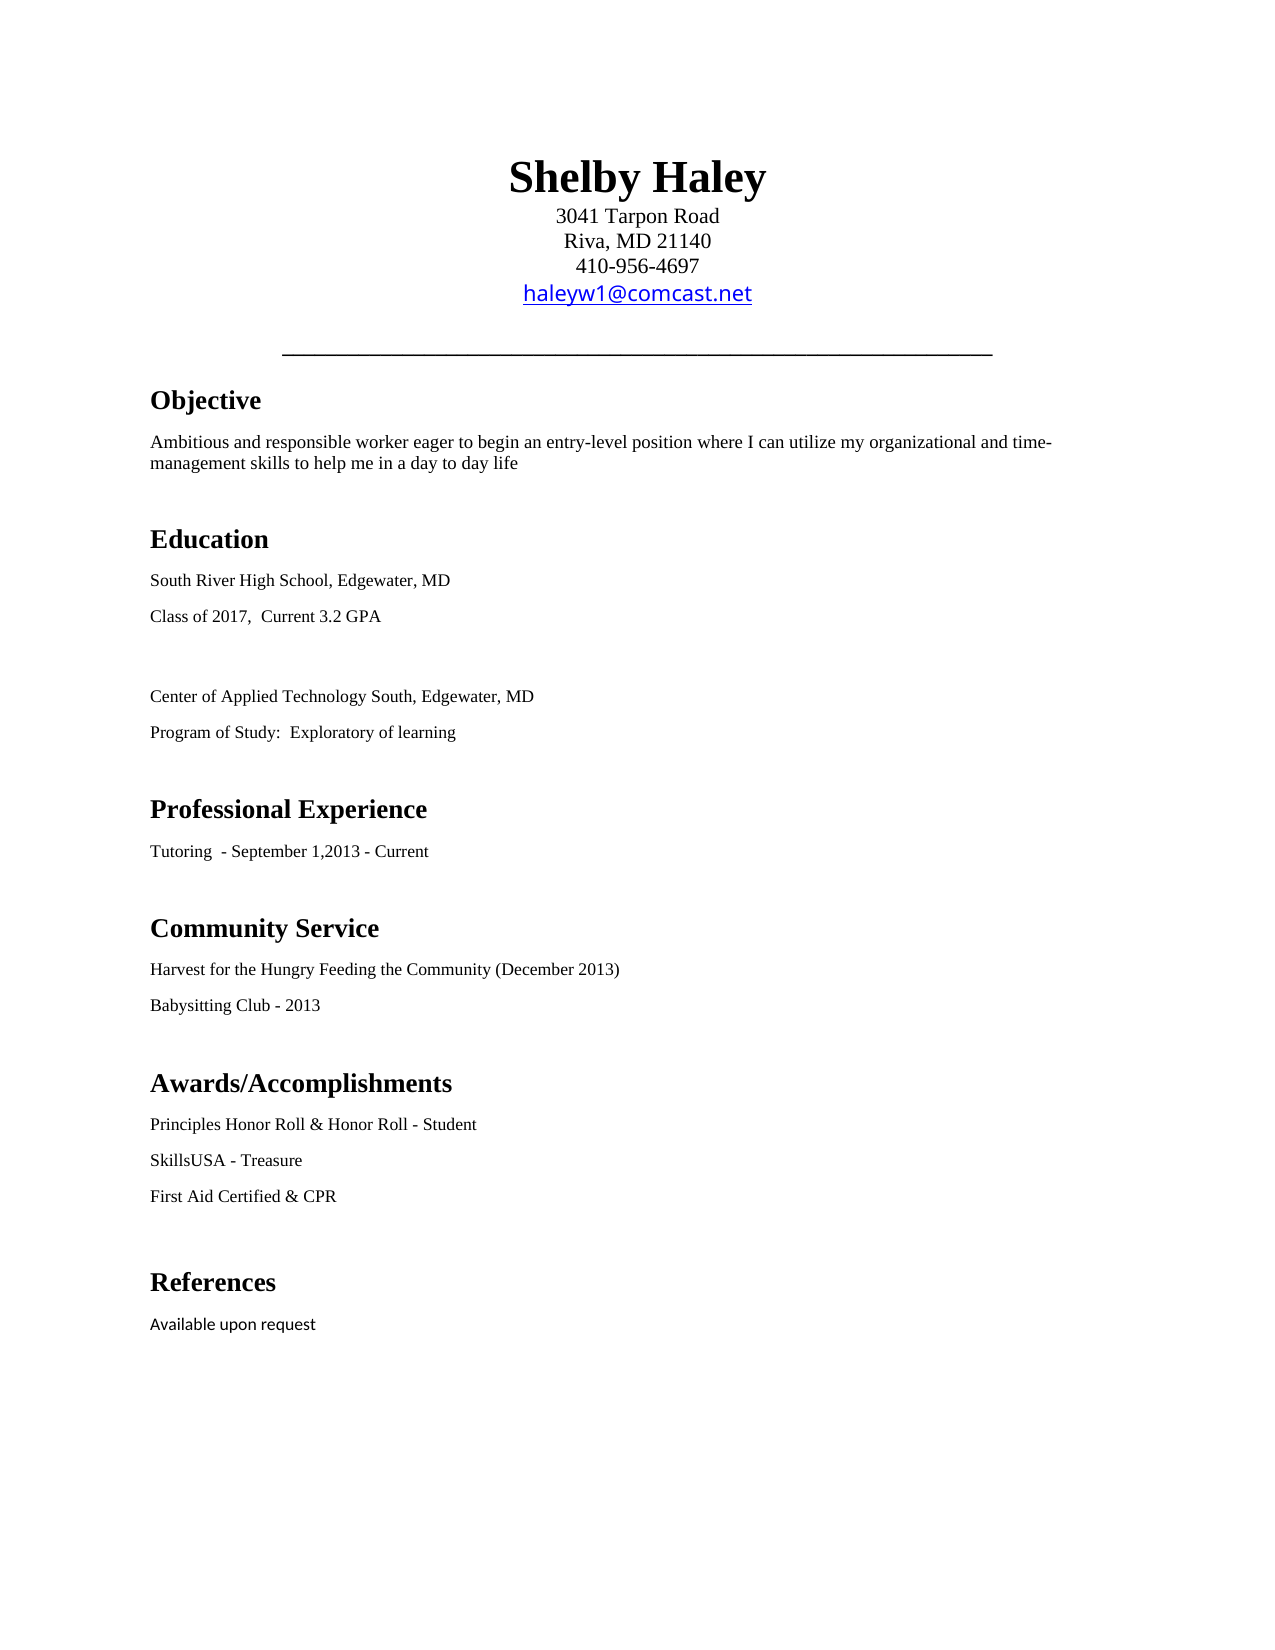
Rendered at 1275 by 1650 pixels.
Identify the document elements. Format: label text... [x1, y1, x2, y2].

text Education [150, 523, 1125, 554]
text Principles Honor Roll & Honor Roll - Student [150, 1114, 1125, 1134]
text Shelby Haley [150, 150, 1125, 203]
text Available upon request [150, 1313, 1125, 1334]
text Community Service [150, 912, 1125, 943]
text Class of 2017, Current 3.2 GPA [150, 606, 1125, 626]
text 3041 Tarpon Road [150, 203, 1125, 228]
text Professional Experience [150, 794, 1125, 825]
text Riva, MD 21140 [150, 228, 1125, 253]
text Babysitting Club - 2013 [150, 995, 1125, 1015]
text Awards/Accomplishments [150, 1067, 1125, 1098]
text South River High School, Edgewater, MD [150, 569, 1125, 590]
text Ambitious and responsible worker eager to begin an entry-level position where I can utilize my organizational and time-management skills to help me in a day to day life [150, 431, 1125, 474]
text Objective [150, 384, 1125, 415]
text SkillsUSA - Treasure [150, 1149, 1125, 1170]
text Program of Study: Exploratory of learning [150, 722, 1125, 742]
text First Aid Certified & CPR [150, 1186, 1125, 1206]
text 410-956-4697 [150, 253, 1125, 278]
text Center of Applied Technology South, Edgewater, MD [150, 686, 1125, 706]
text _________________________________________________________________ [150, 333, 1125, 358]
text References [150, 1266, 1125, 1297]
text Tutoring - September 1,2013 - Current [150, 840, 1125, 861]
text Harvest for the Hungry Feeding the Community (December 2013) [150, 959, 1125, 979]
text haleyw1@comcast.net [150, 278, 1125, 308]
